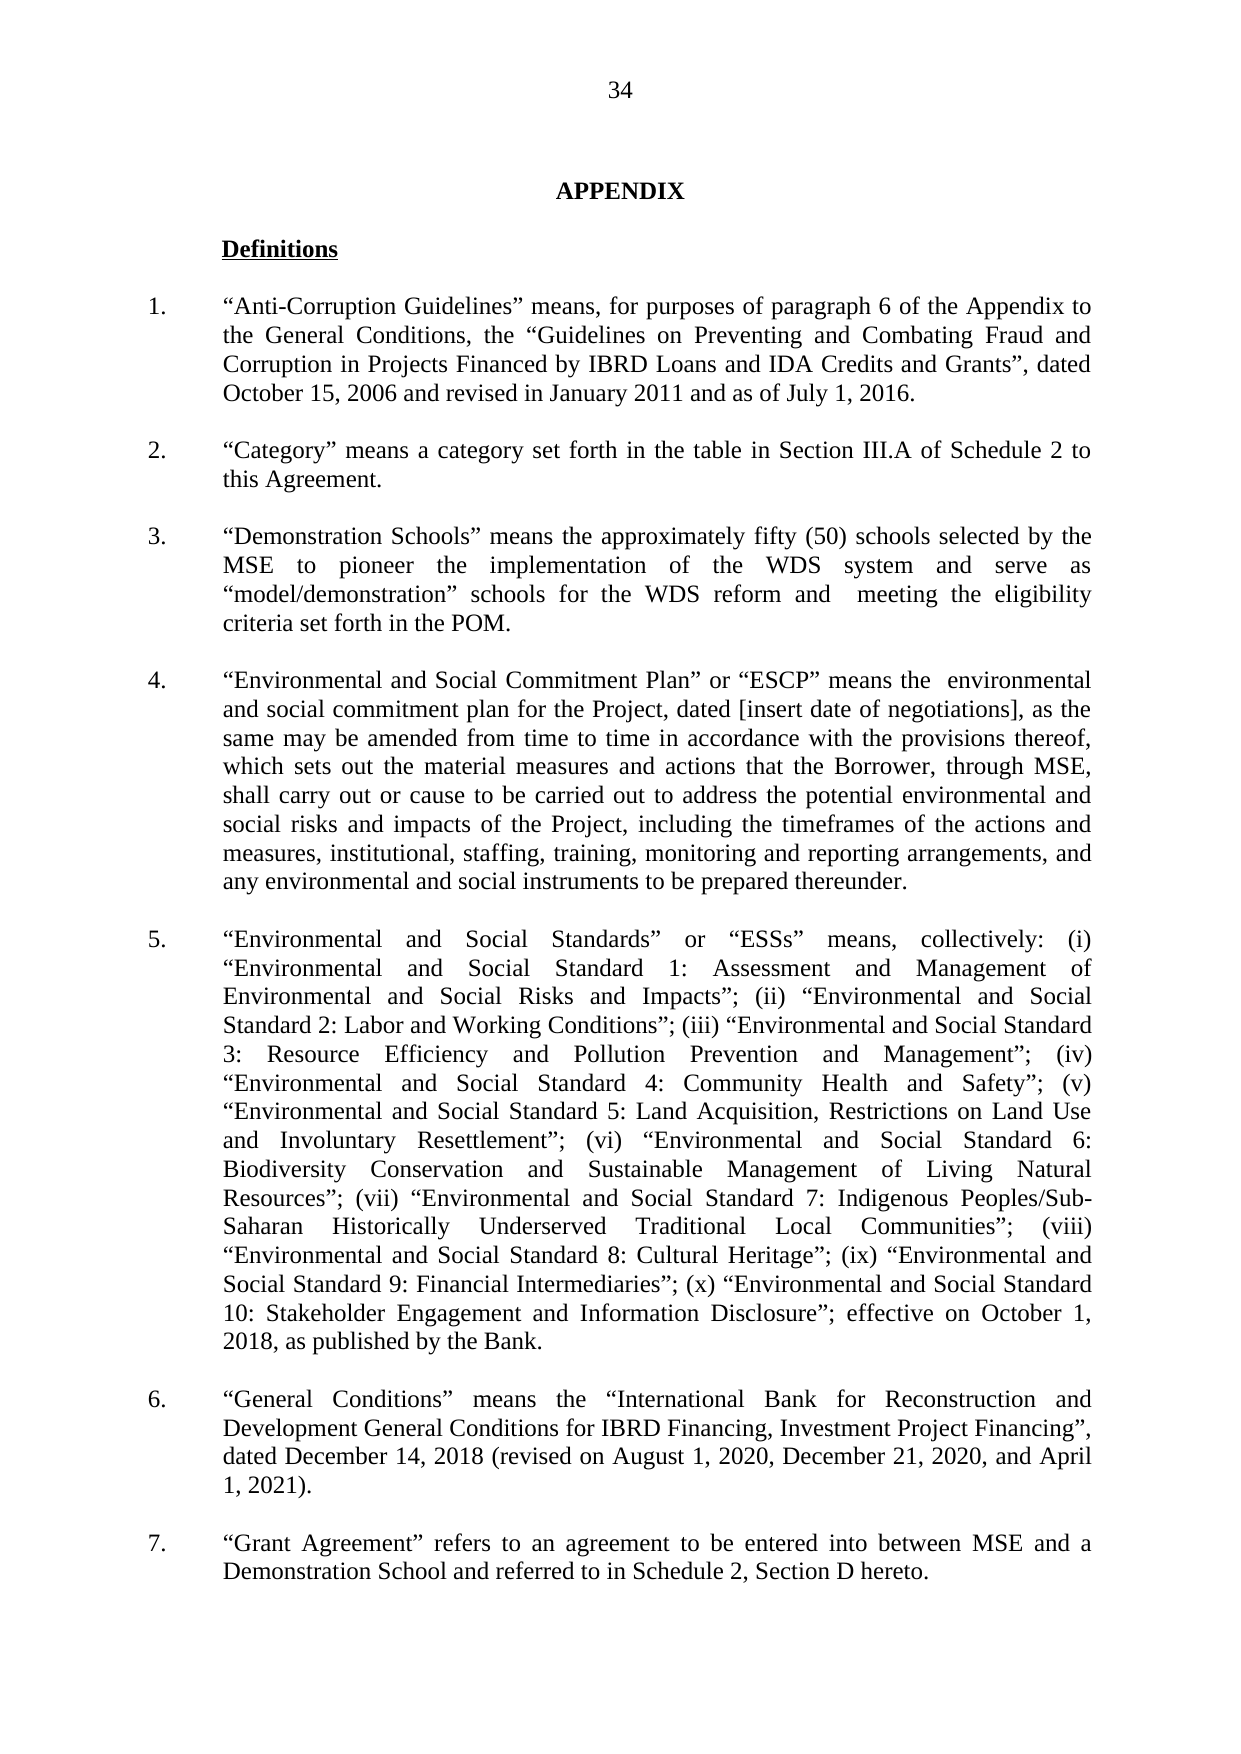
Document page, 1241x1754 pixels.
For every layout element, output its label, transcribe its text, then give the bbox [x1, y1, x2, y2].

list “Environmental and Social Commitment Plan” or “ESCP” means the environmental and social commitment plan for the Project, dated [insert date of negotiations], as the same may be amended from time to time in accordance with the provisions thereof, which sets out the material measures and actions that the Borrower, through MSE, shall carry out or cause to be carried out to address the potential environmental and social risks and impacts of the Project, including the timeframes of the actions and measures, institutional, staffing, training, monitoring and reporting arrangements, and any environmental and social instruments to be prepared thereunder. [148, 665, 1093, 895]
list “Anti-Corruption Guidelines” means, for purposes of paragraph 6 of the Appendix to the General Conditions, the “Guidelines on Preventing and Combating Fraud and Corruption in Projects Financed by IBRD Loans and IDA Credits and Grants”, dated October 15, 2006 and revised in January 2011 and as of July 1, 2016. [148, 291, 1093, 406]
list “Environmental and Social Standards” or “ESSs” means, collectively: (i) “Environmental and Social Standard 1: Assessment and Management of Environmental and Social Risks and Impacts”; (ii) “Environmental and Social Standard 2: Labor and Working Conditions”; (iii) “Environmental and Social Standard 3: Resource Efficiency and Pollution Prevention and Management”; (iv) “Environmental and Social Standard 4: Community Health and Safety”; (v) “Environmental and Social Standard 5: Land Acquisition, Restrictions on Land Use and Involuntary Resettlement”; (vi) “Environmental and Social Standard 6: Biodiversity Conservation and Sustainable Management of Living Natural Resources”; (vii) “Environmental and Social Standard 7: Indigenous Peoples/Sub-Saharan Historically Underserved Traditional Local Communities”; (viii) “Environmental and Social Standard 8: Cultural Heritage”; (ix) “Environmental and Social Standard 9: Financial Intermediaries”; (x) “Environmental and Social Standard 10: Stakeholder Engagement and Information Disclosure”; effective on October 1, 2018, as published by the Bank. [148, 924, 1093, 1355]
text Definitions [148, 234, 1093, 263]
text APPENDIX [148, 176, 1093, 205]
list “Demonstration Schools” means the approximately fifty (50) schools selected by the MSE to pioneer the implementation of the WDS system and serve as “model/demonstration” schools for the WDS reform and meeting the eligibility criteria set forth in the POM. [148, 521, 1093, 636]
list “Grant Agreement” refers to an agreement to be entered into between MSE and a Demonstration School and referred to in Schedule 2, Section D hereto. [148, 1528, 1093, 1585]
list “Category” means a category set forth in the table in Section III.A of Schedule 2 to this Agreement. [148, 435, 1093, 493]
list “General Conditions” means the “International Bank for Reconstruction and Development General Conditions for IBRD Financing, Investment Project Financing”, dated December 14, 2018 (revised on August 1, 2020, December 21, 2020, and April 1, 2021). [148, 1384, 1093, 1499]
